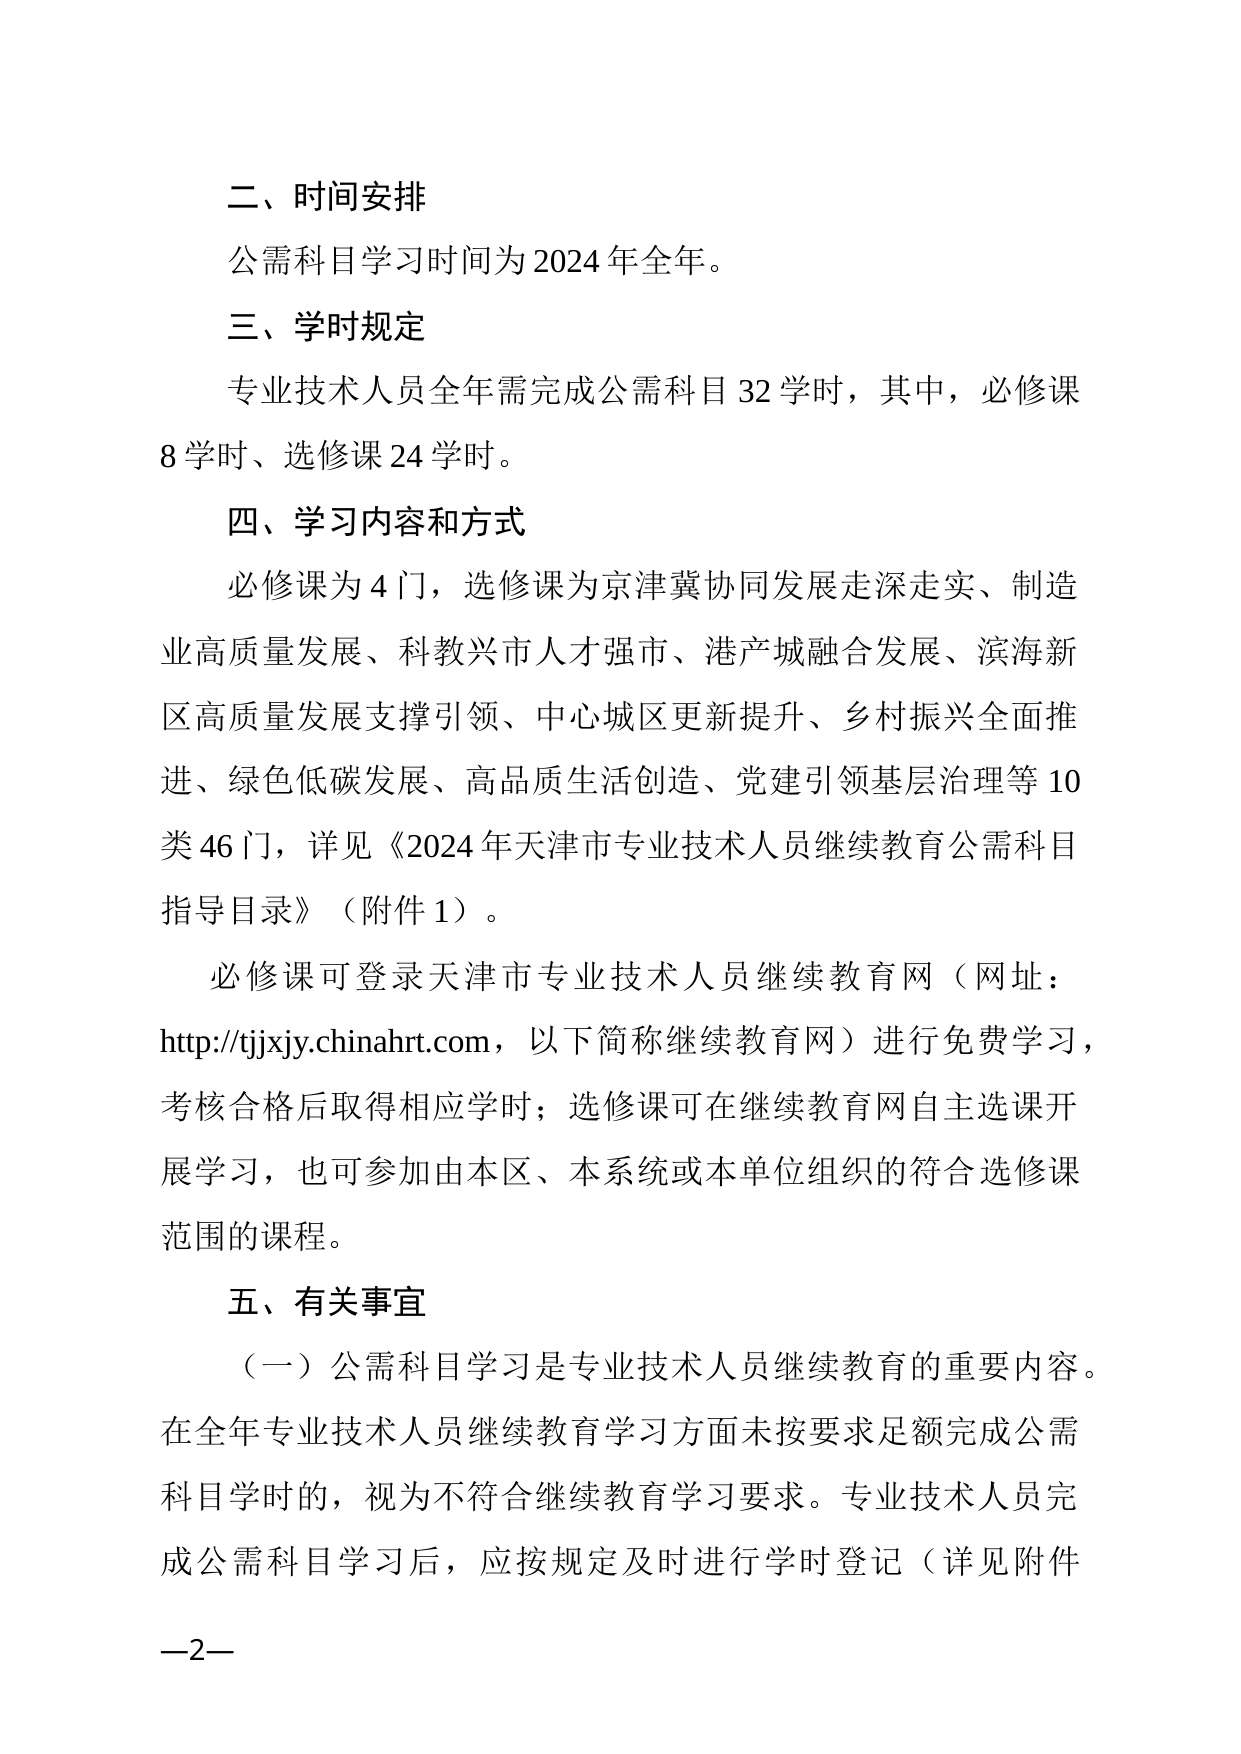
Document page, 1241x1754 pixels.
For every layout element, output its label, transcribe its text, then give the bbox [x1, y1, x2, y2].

text 必修课为4门，选修课为京津冀协同发展走深走实、制造业高质量发展、科教兴市人才强市、港产城融合发展、滨海新区高质量发展支撑引领、中心城区更新提升、乡村振兴全面推进、绿色低碳发展、高品质生活创造、党建引领基层治理等10类46门，详见《2024年天津市专业技术人员继续教育公需科目指导目录》（附件1）。 [159, 552, 1081, 942]
text 四、学习内容和方式 [159, 487, 1081, 552]
text 五、有关事宜 [159, 1267, 1081, 1332]
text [159, 1332, 1081, 1592]
text 三、学时规定 [159, 292, 1081, 357]
text 必修课可登录天津市专业技术人员继续教育网（网址：http://tjjxjy.chinahrt.com，以下简称继续教育网）进行免费学习，考核合格后取得相应学时；选修课可在继续教育网自主选课开展学习，也可参加由本区、本系统或本单位组织的符合选修课范围的课程。 [159, 942, 1081, 1267]
text 专业技术人员全年需完成公需科目32学时，其中，必修课8学时、选修课24学时。 [159, 357, 1081, 487]
text 二、时间安排 [159, 162, 1081, 227]
text 公需科目学习时间为2024年全年。 [159, 227, 1081, 292]
